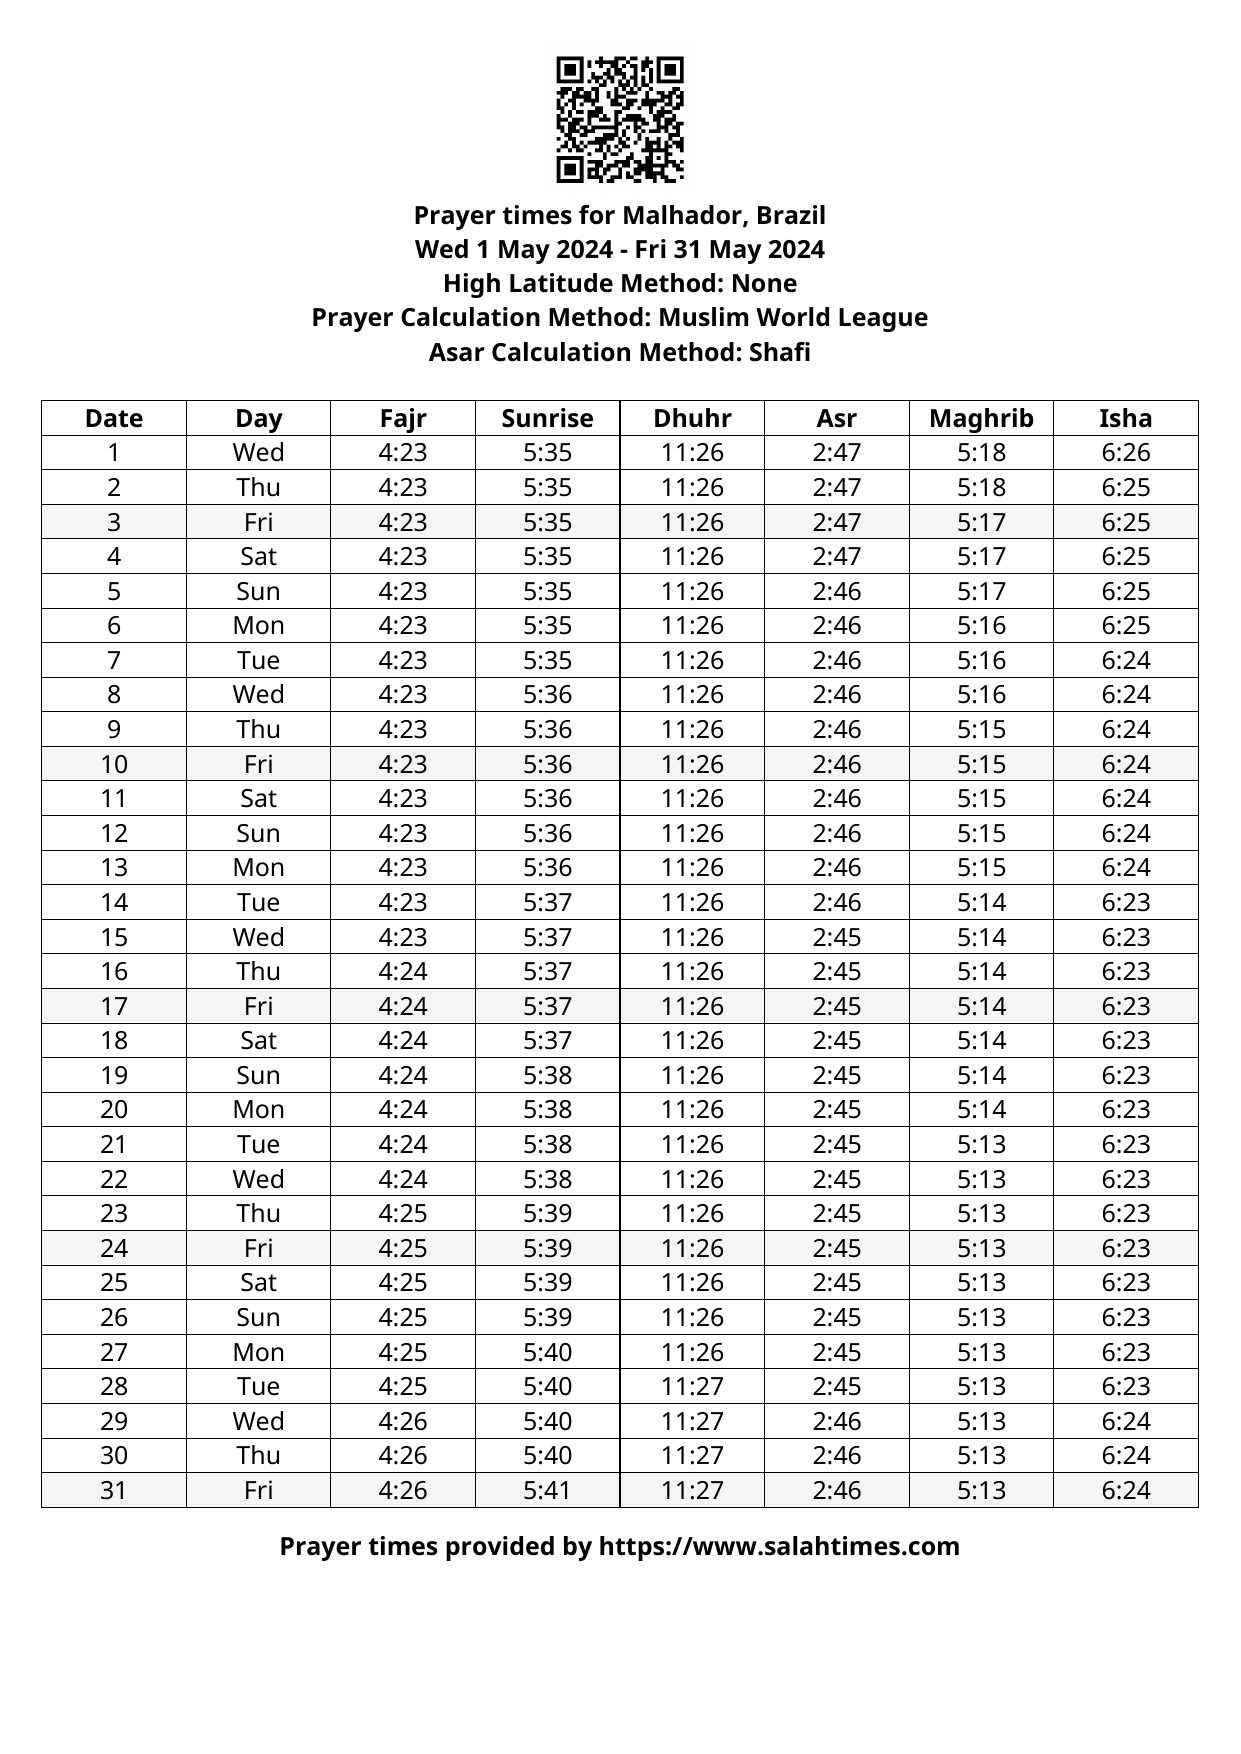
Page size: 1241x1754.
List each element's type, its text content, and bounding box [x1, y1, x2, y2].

table_cell Wed [187, 436, 330, 469]
table_cell 2:46 [765, 885, 909, 919]
table_cell 5:15 [910, 851, 1053, 884]
table_cell 11:26 [621, 574, 764, 607]
table_cell Tue [187, 885, 330, 919]
table_cell 2:46 [765, 1439, 909, 1472]
table_cell Fri [187, 747, 330, 780]
table_header Dhuhr [621, 401, 764, 434]
table_cell 11:26 [621, 1266, 764, 1299]
table_cell 11:26 [621, 1127, 764, 1161]
table_cell 5:13 [910, 1369, 1053, 1403]
table_cell 29 [42, 1404, 186, 1437]
table_cell 6:24 [1054, 712, 1198, 746]
table_cell 11:26 [621, 609, 764, 642]
table_cell 13 [42, 851, 186, 884]
table_cell 2:45 [765, 1162, 909, 1195]
table_cell 5:35 [476, 505, 619, 538]
table_cell 9 [42, 712, 186, 746]
table_cell 6:23 [1054, 1300, 1198, 1334]
table_cell 4:25 [331, 1369, 475, 1403]
table_cell 2:46 [765, 678, 909, 711]
table_cell 6:23 [1054, 1266, 1198, 1299]
table_cell 12 [42, 816, 186, 849]
table_cell Fri [187, 1473, 330, 1507]
table_cell 11:26 [621, 1335, 764, 1368]
table_cell 2:46 [765, 781, 909, 815]
table_cell 5:37 [476, 920, 619, 953]
table_cell Mon [187, 609, 330, 642]
table_cell 11:26 [621, 1093, 764, 1126]
table_cell Tue [187, 1369, 330, 1403]
table_cell 6:23 [1054, 1024, 1198, 1057]
table_cell 5:16 [910, 609, 1053, 642]
table_cell 11:26 [621, 1300, 764, 1334]
table_cell 6:24 [1054, 1404, 1198, 1437]
text Prayer Calculation Method: Muslim World League [42, 300, 1198, 334]
table_cell 31 [42, 1473, 186, 1507]
table_cell 4:23 [331, 781, 475, 815]
table_cell 2:45 [765, 920, 909, 953]
table_cell 16 [42, 954, 186, 988]
table_cell 4:24 [331, 1127, 475, 1161]
table_cell 6:25 [1054, 539, 1198, 573]
table_cell 4:23 [331, 539, 475, 573]
table_cell 5:15 [910, 816, 1053, 849]
table_cell 2:45 [765, 1127, 909, 1161]
table_cell 11:27 [621, 1404, 764, 1437]
table_cell 11:26 [621, 747, 764, 780]
table_cell 4 [42, 539, 186, 573]
table_cell 5:35 [476, 436, 619, 469]
table_cell 5:13 [910, 1300, 1053, 1334]
table_cell 5:13 [910, 1231, 1053, 1264]
table_cell 4:26 [331, 1404, 475, 1437]
table_cell 2:46 [765, 712, 909, 746]
table_cell 17 [42, 989, 186, 1022]
table_cell 11:26 [621, 1231, 764, 1264]
table_cell 11:26 [621, 1058, 764, 1092]
table_cell Thu [187, 1439, 330, 1472]
table_cell 2:45 [765, 1335, 909, 1368]
table_cell 5:36 [476, 712, 619, 746]
text High Latitude Method: None [42, 266, 1198, 300]
table_cell Tue [187, 643, 330, 677]
table_cell 5:14 [910, 1058, 1053, 1092]
table_cell 2:46 [765, 747, 909, 780]
table_cell 4:23 [331, 851, 475, 884]
table_header Fajr [331, 401, 475, 434]
table_cell 5:36 [476, 747, 619, 780]
table_header Day [187, 401, 330, 434]
table_cell 5:38 [476, 1162, 619, 1195]
table_cell 5:16 [910, 643, 1053, 677]
table_cell 6:23 [1054, 1093, 1198, 1126]
table_header Maghrib [910, 401, 1053, 434]
table_cell 4:23 [331, 712, 475, 746]
table_cell 11:26 [621, 1024, 764, 1057]
table_cell 30 [42, 1439, 186, 1472]
table_cell 4:23 [331, 436, 475, 469]
table_cell 2:47 [765, 505, 909, 538]
table_cell 6:25 [1054, 574, 1198, 607]
table_cell 6:23 [1054, 920, 1198, 953]
table_cell 2:46 [765, 609, 909, 642]
table_cell 5:18 [910, 436, 1053, 469]
table_cell 2:45 [765, 1093, 909, 1126]
table_cell 2 [42, 470, 186, 504]
table_cell 5:14 [910, 954, 1053, 988]
table_cell 5:36 [476, 851, 619, 884]
table_cell 4:23 [331, 643, 475, 677]
table_cell Tue [187, 1127, 330, 1161]
table_cell 6:24 [1054, 643, 1198, 677]
table_cell 5:15 [910, 781, 1053, 815]
table_cell Thu [187, 1196, 330, 1230]
table_cell 5:39 [476, 1266, 619, 1299]
table_cell 5:39 [476, 1231, 619, 1264]
table_header Isha [1054, 401, 1198, 434]
table_cell 5:41 [476, 1473, 619, 1507]
table_cell 5:13 [910, 1162, 1053, 1195]
table_cell 4:23 [331, 505, 475, 538]
table_cell Fri [187, 505, 330, 538]
table_cell 11:26 [621, 539, 764, 573]
table_cell 4:23 [331, 609, 475, 642]
table_cell 5:13 [910, 1473, 1053, 1507]
table_cell 11:26 [621, 920, 764, 953]
table_cell 2:47 [765, 436, 909, 469]
table_cell 5:40 [476, 1439, 619, 1472]
table_cell Sun [187, 1058, 330, 1092]
table_cell 5:14 [910, 1024, 1053, 1057]
table_cell 2:46 [765, 816, 909, 849]
table_cell 4:24 [331, 1024, 475, 1057]
table_cell 5:35 [476, 470, 619, 504]
table_cell Wed [187, 1404, 330, 1437]
table_cell 5:17 [910, 574, 1053, 607]
table_cell 6:25 [1054, 609, 1198, 642]
table_cell Thu [187, 470, 330, 504]
table_cell 5:17 [910, 505, 1053, 538]
table_cell 4:23 [331, 816, 475, 849]
table_cell 2:46 [765, 1404, 909, 1437]
table_cell 7 [42, 643, 186, 677]
table_cell 5:40 [476, 1404, 619, 1437]
table_cell 5:35 [476, 609, 619, 642]
table_cell 5:39 [476, 1300, 619, 1334]
table_cell 11:26 [621, 1196, 764, 1230]
table_cell 11:26 [621, 436, 764, 469]
table_cell 5:35 [476, 539, 619, 573]
table_cell Mon [187, 1093, 330, 1126]
table_cell 5:14 [910, 885, 1053, 919]
table_cell 6:23 [1054, 885, 1198, 919]
table_cell 6:23 [1054, 954, 1198, 988]
table_cell 23 [42, 1196, 186, 1230]
table_cell 5:36 [476, 816, 619, 849]
table_cell Sat [187, 1266, 330, 1299]
table_cell 5:18 [910, 470, 1053, 504]
table_cell 19 [42, 1058, 186, 1092]
table_cell 5:17 [910, 539, 1053, 573]
table_cell 4:23 [331, 920, 475, 953]
table_cell 4:23 [331, 678, 475, 711]
table_cell Mon [187, 1335, 330, 1368]
table_cell 5:35 [476, 574, 619, 607]
table_cell 5:36 [476, 781, 619, 815]
table_cell Sun [187, 816, 330, 849]
table_cell 2:45 [765, 989, 909, 1022]
table_cell 11:26 [621, 1162, 764, 1195]
table_cell Fri [187, 1231, 330, 1264]
table_cell Sun [187, 1300, 330, 1334]
table_cell 5:13 [910, 1127, 1053, 1161]
table_cell 4:24 [331, 989, 475, 1022]
table_cell 6 [42, 609, 186, 642]
table_cell 4:25 [331, 1335, 475, 1368]
table_cell 2:45 [765, 1196, 909, 1230]
table_cell 24 [42, 1231, 186, 1264]
table_cell 4:23 [331, 885, 475, 919]
table_cell 20 [42, 1093, 186, 1126]
table_cell 11:26 [621, 851, 764, 884]
table_cell 5:13 [910, 1404, 1053, 1437]
table_header Date [42, 401, 186, 434]
table_cell 5:37 [476, 954, 619, 988]
table_cell 6:24 [1054, 781, 1198, 815]
table_cell 22 [42, 1162, 186, 1195]
table_cell 11:26 [621, 885, 764, 919]
table_cell 5:38 [476, 1058, 619, 1092]
table_cell 11:27 [621, 1439, 764, 1472]
table_header Sunrise [476, 401, 619, 434]
table_cell 2:45 [765, 954, 909, 988]
table_cell 2:46 [765, 851, 909, 884]
table_cell 6:24 [1054, 678, 1198, 711]
table_cell 11:26 [621, 678, 764, 711]
table_cell 6:25 [1054, 470, 1198, 504]
table_cell 5:15 [910, 747, 1053, 780]
table_cell 6:23 [1054, 1196, 1198, 1230]
table_cell 2:45 [765, 1266, 909, 1299]
table_cell 6:25 [1054, 505, 1198, 538]
table_cell 11:26 [621, 505, 764, 538]
table_cell 5:15 [910, 712, 1053, 746]
table_cell 5:13 [910, 1335, 1053, 1368]
table_cell 4:25 [331, 1231, 475, 1264]
table_cell 4:26 [331, 1473, 475, 1507]
table_cell 11:26 [621, 816, 764, 849]
table_cell 11:26 [621, 470, 764, 504]
table_cell 6:24 [1054, 1473, 1198, 1507]
table_cell 8 [42, 678, 186, 711]
picture [542, 41, 699, 198]
table_cell 6:23 [1054, 1127, 1198, 1161]
table_cell 5 [42, 574, 186, 607]
table_cell 1 [42, 436, 186, 469]
table_cell Wed [187, 1162, 330, 1195]
table_cell Sat [187, 781, 330, 815]
table_cell 5:13 [910, 1439, 1053, 1472]
table_cell 18 [42, 1024, 186, 1057]
table_cell 4:23 [331, 470, 475, 504]
table_cell 4:23 [331, 574, 475, 607]
table_cell Sat [187, 1024, 330, 1057]
table_cell Sun [187, 574, 330, 607]
table_cell 6:23 [1054, 1369, 1198, 1403]
table_cell 6:26 [1054, 436, 1198, 469]
table_cell 2:45 [765, 1369, 909, 1403]
table_cell 5:16 [910, 678, 1053, 711]
table_cell 10 [42, 747, 186, 780]
table_cell 6:24 [1054, 851, 1198, 884]
table_cell 3 [42, 505, 186, 538]
table_cell 4:24 [331, 1162, 475, 1195]
table_cell 5:39 [476, 1196, 619, 1230]
text Prayer times provided by https://www.salahtimes.com [42, 1528, 1198, 1563]
table_cell 6:24 [1054, 816, 1198, 849]
table_cell Wed [187, 920, 330, 953]
table_cell 5:13 [910, 1196, 1053, 1230]
table_cell 11:26 [621, 643, 764, 677]
table_cell 6:23 [1054, 1058, 1198, 1092]
table_cell 6:23 [1054, 989, 1198, 1022]
table_cell 11 [42, 781, 186, 815]
table_cell 11:26 [621, 954, 764, 988]
table_cell Sat [187, 539, 330, 573]
table_cell 5:35 [476, 643, 619, 677]
table_cell 4:25 [331, 1196, 475, 1230]
table_cell 14 [42, 885, 186, 919]
table_cell 2:45 [765, 1058, 909, 1092]
table_cell 28 [42, 1369, 186, 1403]
table_cell 2:45 [765, 1300, 909, 1334]
table_cell Wed [187, 678, 330, 711]
table_cell Mon [187, 851, 330, 884]
table_cell Thu [187, 712, 330, 746]
table_cell 2:45 [765, 1024, 909, 1057]
table_cell 4:24 [331, 954, 475, 988]
table_cell 5:40 [476, 1335, 619, 1368]
table_cell 4:26 [331, 1439, 475, 1472]
table_cell 5:14 [910, 1093, 1053, 1126]
table_cell 11:27 [621, 1473, 764, 1507]
table_cell 5:14 [910, 920, 1053, 953]
table_cell 6:24 [1054, 747, 1198, 780]
table_cell 5:37 [476, 1024, 619, 1057]
table_cell 2:45 [765, 1231, 909, 1264]
table_header Asr [765, 401, 909, 434]
table_cell 26 [42, 1300, 186, 1334]
table_cell 4:24 [331, 1058, 475, 1092]
table_cell 2:46 [765, 574, 909, 607]
table_cell 5:13 [910, 1266, 1053, 1299]
table_cell 2:46 [765, 643, 909, 677]
table_cell 5:40 [476, 1369, 619, 1403]
table_cell Fri [187, 989, 330, 1022]
table_cell 15 [42, 920, 186, 953]
table_cell 5:37 [476, 989, 619, 1022]
table_cell 11:26 [621, 712, 764, 746]
table_cell 4:25 [331, 1266, 475, 1299]
table_cell 5:37 [476, 885, 619, 919]
table_cell 11:27 [621, 1369, 764, 1403]
table_cell Thu [187, 954, 330, 988]
text Asar Calculation Method: Shafi [42, 334, 1198, 368]
table_cell 2:46 [765, 1473, 909, 1507]
table_cell 4:24 [331, 1093, 475, 1126]
text Prayer times for Malhador, Brazil [42, 198, 1198, 232]
table_cell 5:14 [910, 989, 1053, 1022]
table_cell 5:38 [476, 1127, 619, 1161]
table_cell 5:36 [476, 678, 619, 711]
table_cell 6:23 [1054, 1162, 1198, 1195]
table_cell 2:47 [765, 470, 909, 504]
table_cell 21 [42, 1127, 186, 1161]
table_cell 5:38 [476, 1093, 619, 1126]
table_cell 6:23 [1054, 1231, 1198, 1264]
table_cell 2:47 [765, 539, 909, 573]
table_cell 4:25 [331, 1300, 475, 1334]
table_cell 11:26 [621, 781, 764, 815]
text Wed 1 May 2024 - Fri 31 May 2024 [42, 232, 1198, 266]
table_cell 25 [42, 1266, 186, 1299]
table_cell 6:24 [1054, 1439, 1198, 1472]
table_cell 27 [42, 1335, 186, 1368]
table_cell 11:26 [621, 989, 764, 1022]
table_cell 6:23 [1054, 1335, 1198, 1368]
table_cell 4:23 [331, 747, 475, 780]
